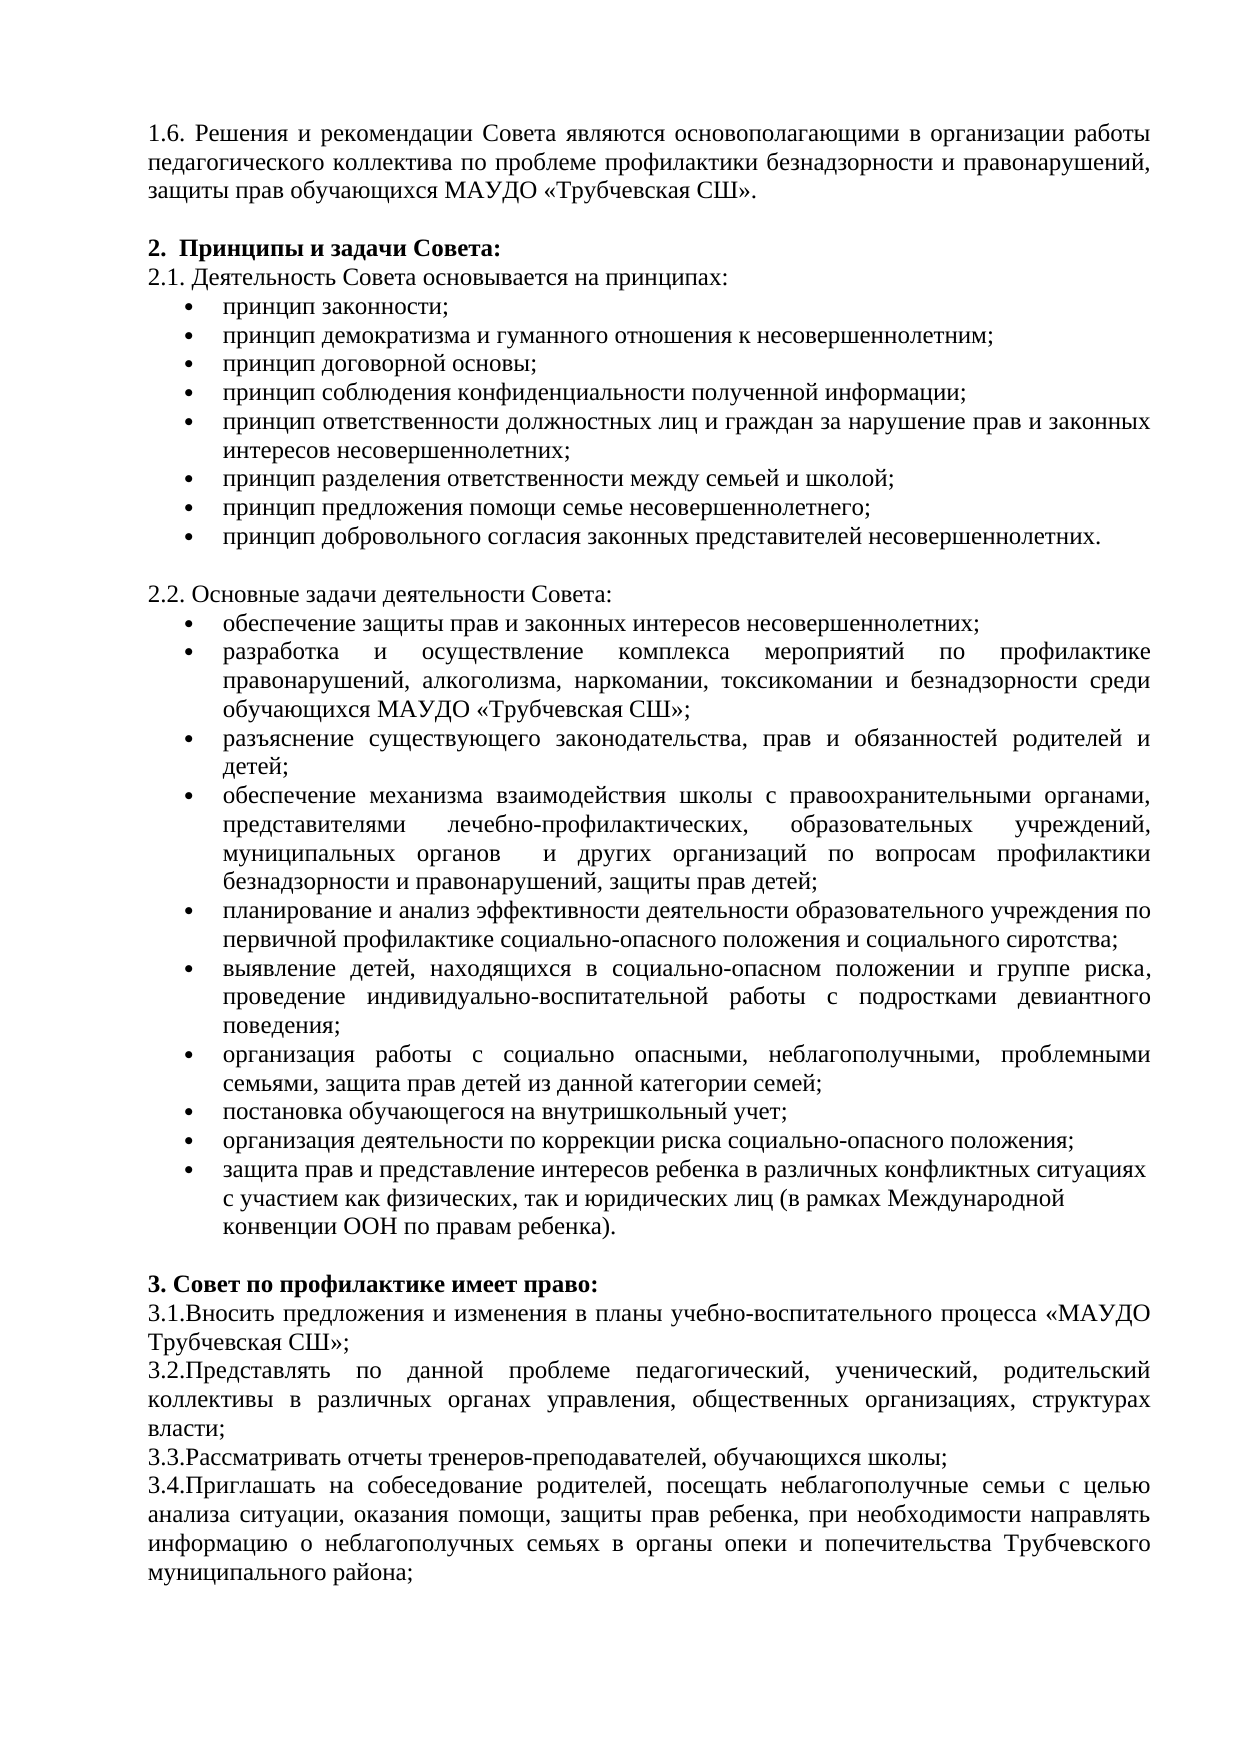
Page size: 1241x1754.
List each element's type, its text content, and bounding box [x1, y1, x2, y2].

list принцип законности; [185, 291, 1152, 320]
list планирование и анализ эффективности деятельности образовательного учреждения по первичной профилактике социально-опасного положения и социального сиротства; [185, 895, 1152, 953]
list постановка обучающегося на внутришкольный учет; [185, 1096, 1152, 1125]
text 2. Принципы и задачи Совета: [148, 233, 1152, 262]
list принцип демократизма и гуманного отношения к несовершеннолетним; [185, 320, 1152, 348]
list организация деятельности по коррекции риска социально-опасного положения; [185, 1125, 1152, 1154]
list принцип соблюдения конфиденциальности полученной информации; [185, 377, 1152, 406]
text 1.6. Решения и рекомендации Совета являются основополагающими в организации работы педагогического коллектива по проблеме профилактики безнадзорности и правонарушений, защиты прав обучающихся МАУДО «Трубчевская СШ». [148, 118, 1152, 204]
text 3.3.Рассматривать отчеты тренеров-преподавателей, обучающихся школы; [148, 1442, 1152, 1471]
list выявление детей, находящихся в социально-опасном положении и группе риска, проведение индивидуально-воспитательной работы с подростками девиантного поведения; [185, 953, 1152, 1039]
text 2.1. Деятельность Совета основывается на принципах: [148, 262, 1152, 291]
list обеспечение механизма взаимодействия школы с правоохранительными органами, представителями лечебно-профилактических, образовательных учреждений, муниципальных органов и других организаций по вопросам профилактики безнадзорности и правонарушений, защиты прав детей; [185, 780, 1152, 895]
text 3.1.Вносить предложения и изменения в планы учебно-воспитательного процесса «МАУДО Трубчевская СШ»; [148, 1298, 1152, 1356]
list разъяснение существующего законодательства, прав и обязанностей родителей и детей; [185, 723, 1152, 780]
list принцип предложения помощи семье несовершеннолетнего; [185, 492, 1152, 521]
list принцип ответственности должностных лиц и граждан за нарушение прав и законных интересов несовершеннолетних; [185, 406, 1152, 463]
list принцип разделения ответственности между семьей и школой; [185, 463, 1152, 492]
list обеспечение защиты прав и законных интересов несовершеннолетних; [185, 608, 1152, 636]
list защита прав и представление интересов ребенка в различных конфликтных ситуациях с участием как физических, так и юридических лиц (в рамках Международной конвенции ООН по правам ребенка). [185, 1154, 1152, 1240]
text 2.2. Основные задачи деятельности Совета: [148, 579, 1152, 608]
list разработка и осуществление комплекса мероприятий по профилактике правонарушений, алкоголизма, наркомании, токсикомании и безнадзорности среди обучающихся МАУДО «Трубчевская СШ»; [185, 636, 1152, 723]
text 3.4.Приглашать на собеседование родителей, посещать неблагополучные семьи с целью анализа ситуации, оказания помощи, защиты прав ребенка, при необходимости направлять информацию о неблагополучных семьях в органы опеки и попечительства Трубчевского муниципального района; [148, 1471, 1152, 1586]
text 3.2.Представлять по данной проблеме педагогический, ученический, родительский коллективы в различных органах управления, общественных организациях, структурах власти; [148, 1356, 1152, 1442]
list принцип добровольного согласия законных представителей несовершеннолетних. [185, 521, 1152, 550]
list организация работы с социально опасными, неблагополучными, проблемными семьями, защита прав детей из данной категории семей; [185, 1039, 1152, 1096]
text 3. Совет по профилактике имеет право: [148, 1269, 1152, 1298]
list принцип договорной основы; [185, 348, 1152, 377]
